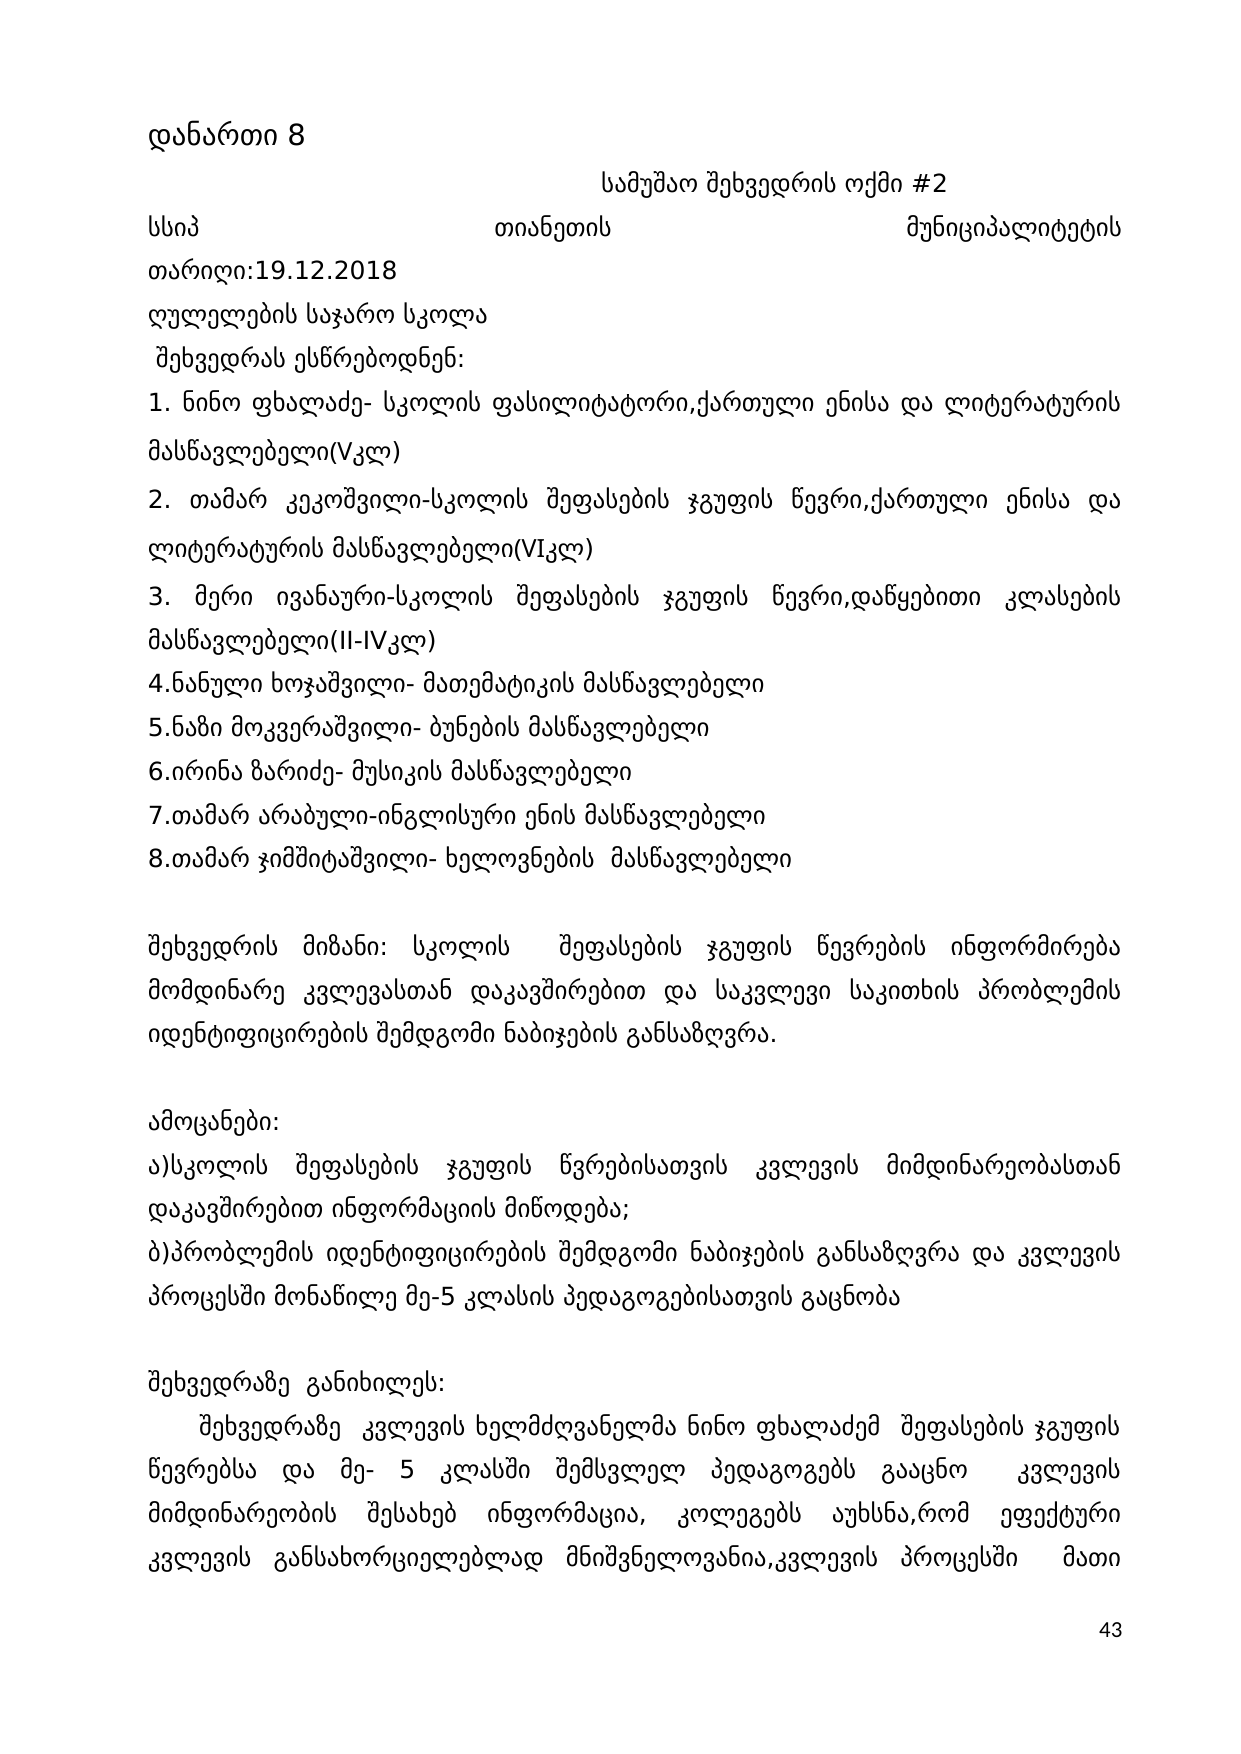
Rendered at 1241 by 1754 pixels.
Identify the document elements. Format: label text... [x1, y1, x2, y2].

text სამუშაო შეხვედრის ოქმი #2 [148, 169, 1122, 198]
text ა)სკოლის შეფასების ჯგუფის წვრებისათვის კვლევის მიმდინარეობასთან დაკავშირებით ინფორმაციის მიწოდება; [148, 1151, 1122, 1224]
text შეხვედრაზე განიხილეს: [148, 1368, 1122, 1397]
text 2. თამარ კეკოშვილი-სკოლის შეფასების ჯგუფის წევრი,ქართული ენისა და ლიტერატურის მასწავლებელი(VIკლ) [148, 485, 1122, 565]
text 3. მერი ივანაური-სკოლის შეფასების ჯგუფის წევრი,დაწყებითი კლასების მასწავლებელი(II-IVკლ) [148, 582, 1122, 655]
text 1. ნინო ფხალაძე- სკოლის ფასილიტატორი,ქართული ენისა და ლიტერატურის მასწავლებელი(Vკლ) [148, 388, 1122, 468]
text სსიპ თიანეთის მუნიციპალიტეტის თარიღი:19.12.2018 [148, 213, 1122, 286]
text 4.ნანული ხოჯაშვილი- მათემატიკის მასწავლებელი [148, 670, 1122, 699]
text 6.ირინა ზარიძე- მუსიკის მასწავლებელი [148, 757, 1122, 786]
text დანართი 8 [148, 118, 1122, 152]
text შეხვედრას ესწრებოდნენ: [148, 344, 1122, 373]
text ღულელების საჯარო სკოლა [148, 300, 1122, 329]
text შეხვედრის მიზანი: სკოლის შეფასების ჯგუფის წევრების ინფორმირება მომდინარე კვლევასთან დაკავშირებით და საკვლევი საკითხის პრობლემის იდენტიფიცირების შემდგომი ნაბიჯების განსაზღვრა. [148, 932, 1122, 1049]
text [148, 1412, 1122, 1572]
text ამოცანები: [148, 1107, 1122, 1136]
text 7.თამარ არაბული-ინგლისური ენის მასწავლებელი [148, 801, 1122, 830]
text 8.თამარ ჯიმშიტაშვილი- ხელოვნების მასწავლებელი [148, 845, 1122, 874]
text ბ)პრობლემის იდენტიფიცირების შემდგომი ნაბიჯების განსაზღვრა და კვლევის პროცესში მონაწილე მე-5 კლასის პედაგოგებისათვის გაცნობა [148, 1238, 1122, 1311]
text 5.ნაზი მოკვერაშვილი- ბუნების მასწავლებელი [148, 713, 1122, 743]
